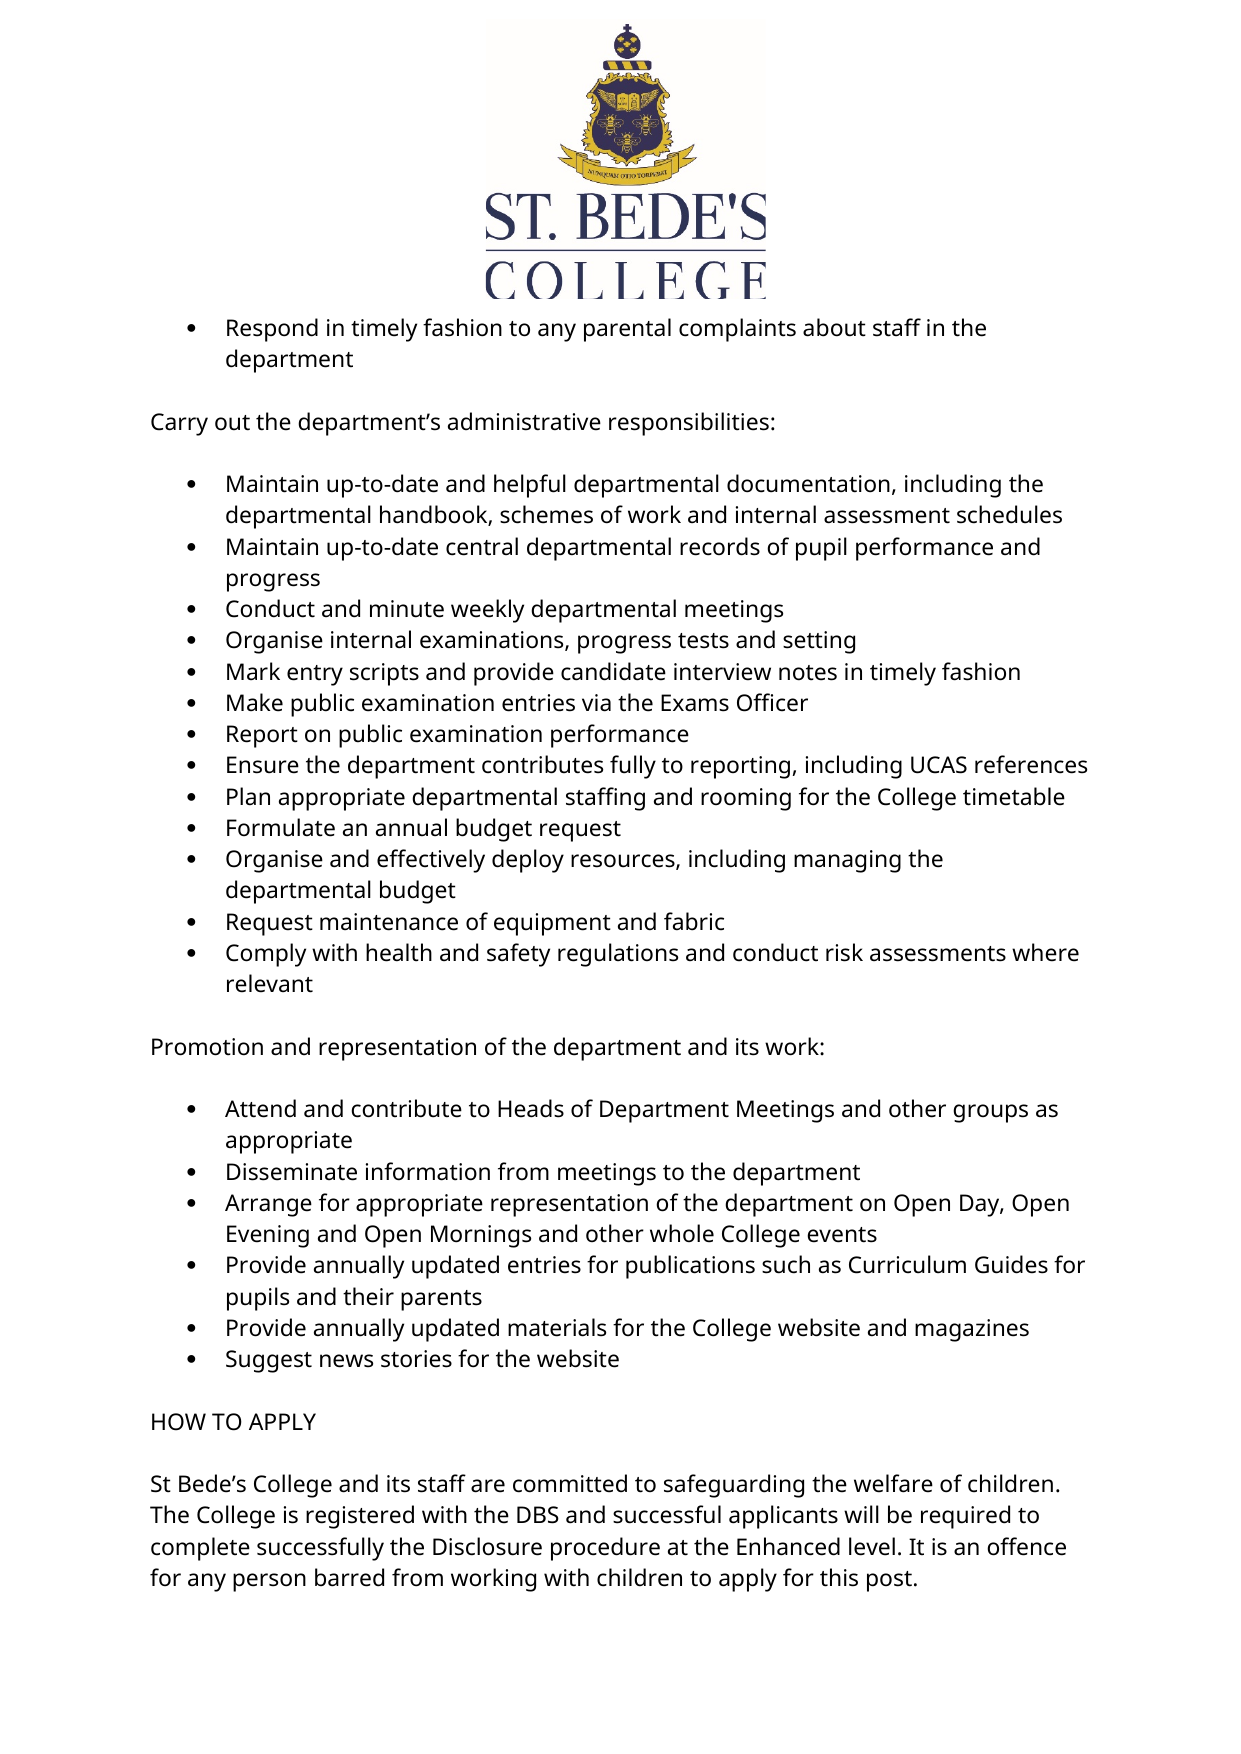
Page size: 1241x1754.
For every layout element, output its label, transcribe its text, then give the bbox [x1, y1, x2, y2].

list Organise internal examinations, progress tests and setting [187, 624, 1090, 656]
list Request maintenance of equipment and fabric [187, 906, 1090, 937]
list Formulate an annual budget request [187, 812, 1090, 843]
list Suggest news stories for the website [187, 1343, 1090, 1374]
list Maintain up-to-date and helpful departmental documentation, including the departmental handbook, schemes of work and internal assessment schedules [187, 468, 1090, 531]
text Carry out the department’s administrative responsibilities: [150, 406, 1090, 437]
list Comply with health and safety regulations and conduct risk assessments where relevant [187, 937, 1090, 999]
text HOW TO APPLY [150, 1406, 1090, 1437]
list Provide annually updated materials for the College website and magazines [187, 1312, 1090, 1343]
list Ensure the department contributes fully to reporting, including UCAS references [187, 749, 1090, 781]
list Organise and effectively deploy resources, including managing the departmental budget [187, 843, 1090, 906]
list Disseminate information from meetings to the department [187, 1156, 1090, 1187]
list Report on public examination performance [187, 718, 1090, 749]
list Respond in timely fashion to any parental complaints about staff in the department [187, 312, 1090, 374]
list Conduct and minute weekly departmental meetings [187, 593, 1090, 624]
list Attend and contribute to Heads of Department Meetings and other groups as appropriate [187, 1093, 1090, 1156]
picture [484, 19, 766, 297]
list Mark entry scripts and provide candidate interview notes in timely fashion [187, 656, 1090, 687]
text St Bede’s College and its staff are committed to safeguarding the welfare of children. The College is registered with the DBS and successful applicants will be required to complete successfully the Disclosure procedure at the Enhanced level. It is an offence for any person barred from working with children to apply for this post. [150, 1468, 1090, 1593]
list Make public examination entries via the Exams Officer [187, 687, 1090, 718]
list Plan appropriate departmental staffing and rooming for the College timetable [187, 781, 1090, 812]
list Provide annually updated entries for publications such as Curriculum Guides for pupils and their parents [187, 1249, 1090, 1312]
list Maintain up-to-date central departmental records of pupil performance and progress [187, 531, 1090, 593]
text Promotion and representation of the department and its work: [150, 1031, 1090, 1062]
list Arrange for appropriate representation of the department on Open Day, Open Evening and Open Mornings and other whole College events [187, 1187, 1090, 1249]
